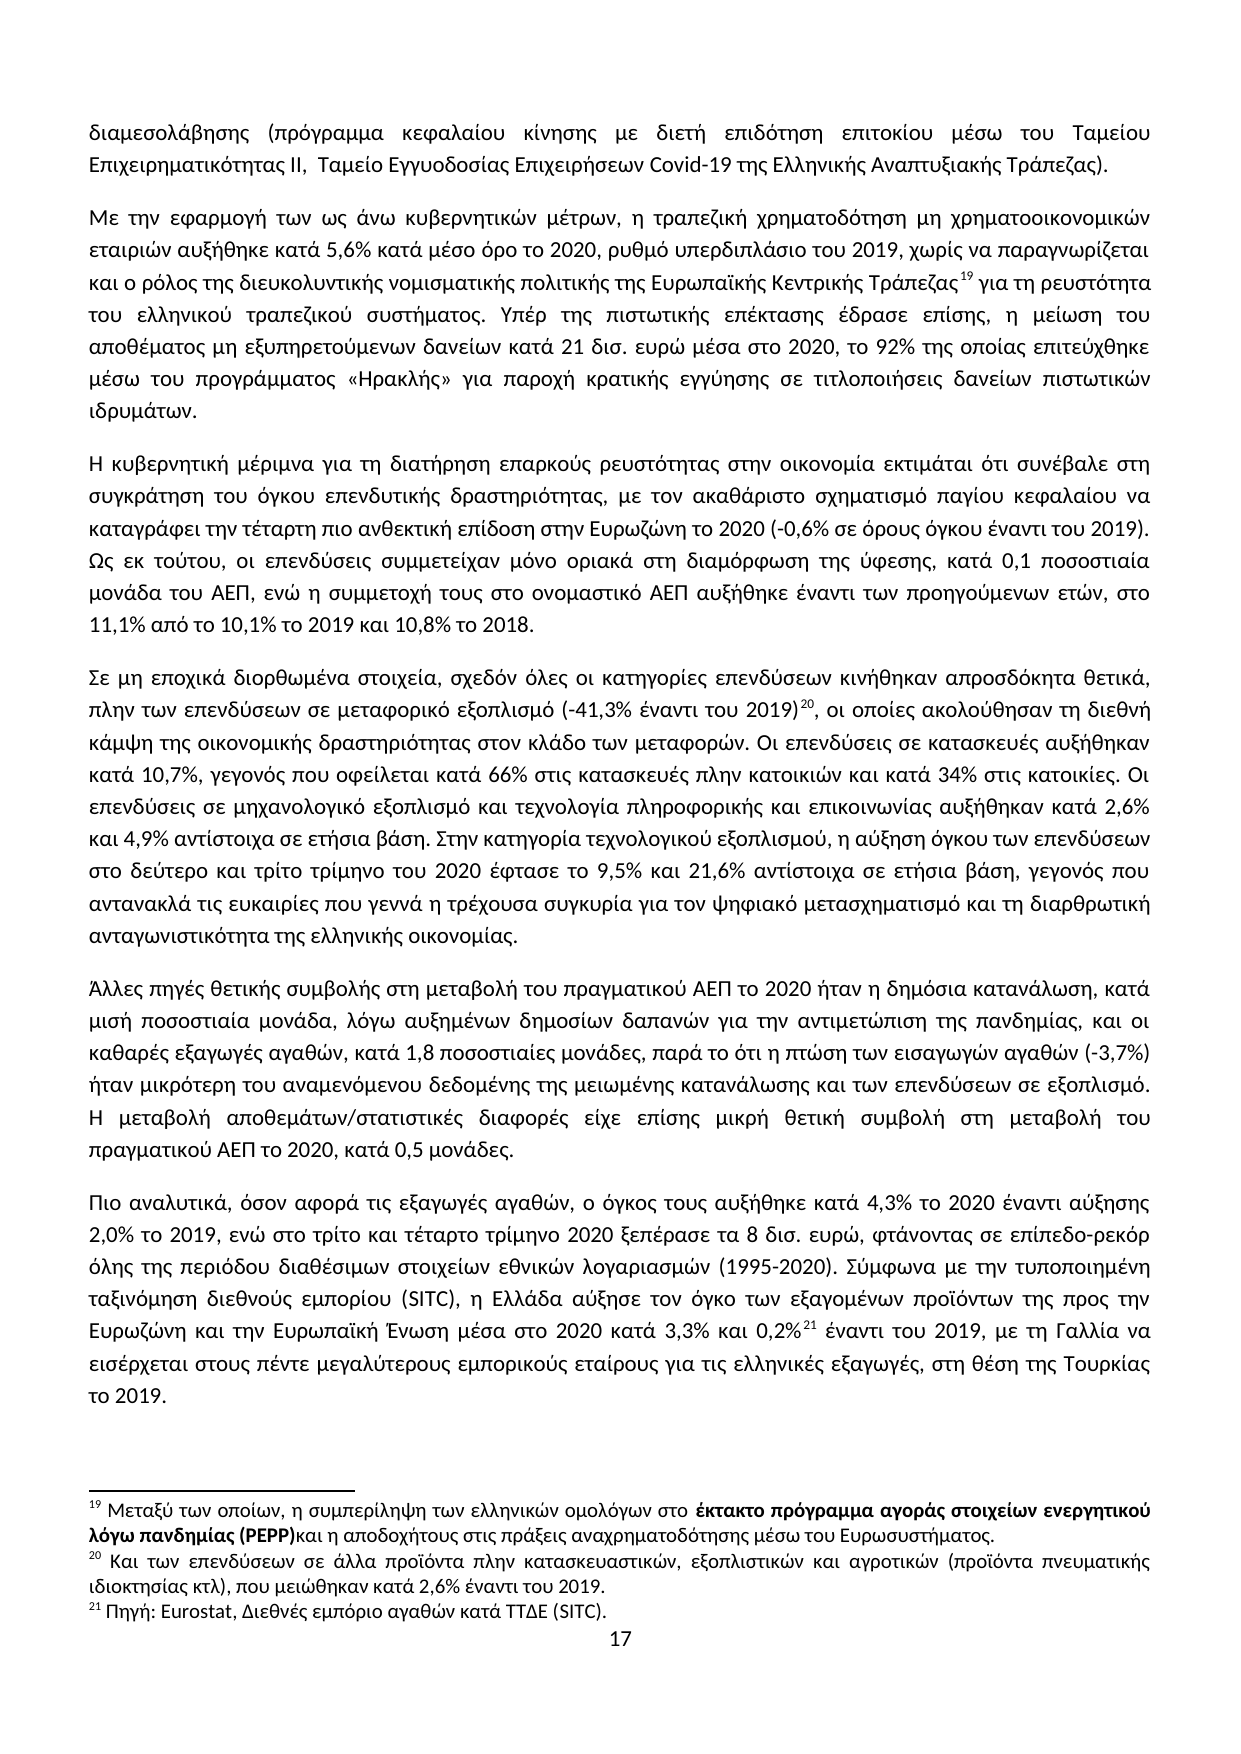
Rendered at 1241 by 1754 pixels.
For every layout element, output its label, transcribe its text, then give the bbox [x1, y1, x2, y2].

text Η κυβερνητική μέριμνα για τη διατήρηση επαρκούς ρευστότητας στην οικονομία εκτιμάται ότι συνέβαλε στη συγκράτηση του όγκου επενδυτικής δραστηριότητας, με τον ακαθάριστο σχηματισμό παγίου κεφαλαίου να καταγράφει την τέταρτη πιο ανθεκτική επίδοση στην Ευρωζώνη το 2020 (-0,6% σε όρους όγκου έναντι του 2019). Ως εκ τούτου, οι επενδύσεις συμμετείχαν μόνο οριακά στη διαμόρφωση της ύφεσης, κατά 0,1 ποσοστιαία μονάδα του ΑΕΠ, ενώ η συμμετοχή τους στο ονομαστικό ΑΕΠ αυξήθηκε έναντι των προηγούμενων ετών, στο 11,1% από το 10,1% το 2019 και 10,8% το 2018. [89, 449, 1152, 638]
text Άλλες πηγές θετικής συμβολής στη μεταβολή του πραγματικού ΑΕΠ το 2020 ήταν η δημόσια κατανάλωση, κατά μισή ποσοστιαία μονάδα, λόγω αυξημένων δημοσίων δαπανών για την αντιμετώπιση της πανδημίας, και οι καθαρές εξαγωγές αγαθών, κατά 1,8 ποσοστιαίες μονάδες, παρά το ότι η πτώση των εισαγωγών αγαθών (-3,7%) ήταν μικρότερη του αναμενόμενου δεδομένης της μειωμένης κατανάλωσης και των επενδύσεων σε εξοπλισμό. Η μεταβολή αποθεμάτων/στατιστικές διαφορές είχε επίσης μικρή θετική συμβολή στη μεταβολή του πραγματικού ΑΕΠ το 2020, κατά 0,5 μονάδες. [89, 974, 1152, 1163]
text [89, 118, 1152, 178]
text Πιο αναλυτικά, όσον αφορά τις εξαγωγές αγαθών, ο όγκος τους αυξήθηκε κατά 4,3% το 2020 έναντι αύξησης 2,0% το 2019, ενώ στο τρίτο και τέταρτο τρίμηνο 2020 ξεπέρασε τα 8 δισ. ευρώ, φτάνοντας σε επίπεδο-ρεκόρ όλης της περιόδου διαθέσιμων στοιχείων εθνικών λογαριασμών (1995-2020). Σύμφωνα με την τυποποιημένη ταξινόμηση διεθνούς εμπορίου (SITC), η Ελλάδα αύξησε τον όγκο των εξαγομένων προϊόντων της προς την Ευρωζώνη και την Ευρωπαϊκή Ένωση μέσα στο 2020 κατά 3,3% και 0,2% έναντι του 2019, με τη Γαλλία να εισέρχεται στους πέντε μεγαλύτερους εμπορικούς εταίρους για τις ελληνικές εξαγωγές, στη θέση της Τουρκίας το 2019. [89, 1188, 1152, 1409]
text Με την εφαρμογή των ως άνω κυβερνητικών μέτρων, η τραπεζική χρηματοδότηση μη χρηματοοικονομικών εταιριών αυξήθηκε κατά 5,6% κατά μέσο όρο το 2020, ρυθμό υπερδιπλάσιο του 2019, χωρίς να παραγνωρίζεται και ο ρόλος της διευκολυντικής νομισματικής πολιτικής της Ευρωπαϊκής Κεντρικής Τράπεζας για τη ρευστότητα του ελληνικού τραπεζικού συστήματος. Υπέρ της πιστωτικής επέκτασης έδρασε επίσης, η μείωση του αποθέματος μη εξυπηρετούμενων δανείων κατά 21 δισ. ευρώ μέσα στο 2020, το 92% της οποίας επιτεύχθηκε μέσω του προγράμματος «Ηρακλής» για παροχή κρατικής εγγύησης σε τιτλοποιήσεις δανείων πιστωτικών ιδρυμάτων. [89, 203, 1152, 424]
text Σε μη εποχικά διορθωμένα στοιχεία, σχεδόν όλες οι κατηγορίες επενδύσεων κινήθηκαν απροσδόκητα θετικά, πλην των επενδύσεων σε μεταφορικό εξοπλισμό (-41,3% έναντι του 2019), οι οποίες ακολούθησαν τη διεθνή κάμψη της οικονομικής δραστηριότητας στον κλάδο των μεταφορών. Οι επενδύσεις σε κατασκευές αυξήθηκαν κατά 10,7%, γεγονός που οφείλεται κατά 66% στις κατασκευές πλην κατοικιών και κατά 34% στις κατοικίες. Οι επενδύσεις σε μηχανολογικό εξοπλισμό και τεχνολογία πληροφορικής και επικοινωνίας αυξήθηκαν κατά 2,6% και 4,9% αντίστοιχα σε ετήσια βάση. Στην κατηγορία τεχνολογικού εξοπλισμού, η αύξηση όγκου των επενδύσεων στο δεύτερο και τρίτο τρίμηνο του 2020 έφτασε το 9,5% και 21,6% αντίστοιχα σε ετήσια βάση, γεγονός που αντανακλά τις ευκαιρίες που γεννά η τρέχουσα συγκυρία για τον ψηφιακό μετασχηματισμό και τη διαρθρωτική ανταγωνιστικότητα της ελληνικής οικονομίας. [89, 663, 1152, 949]
